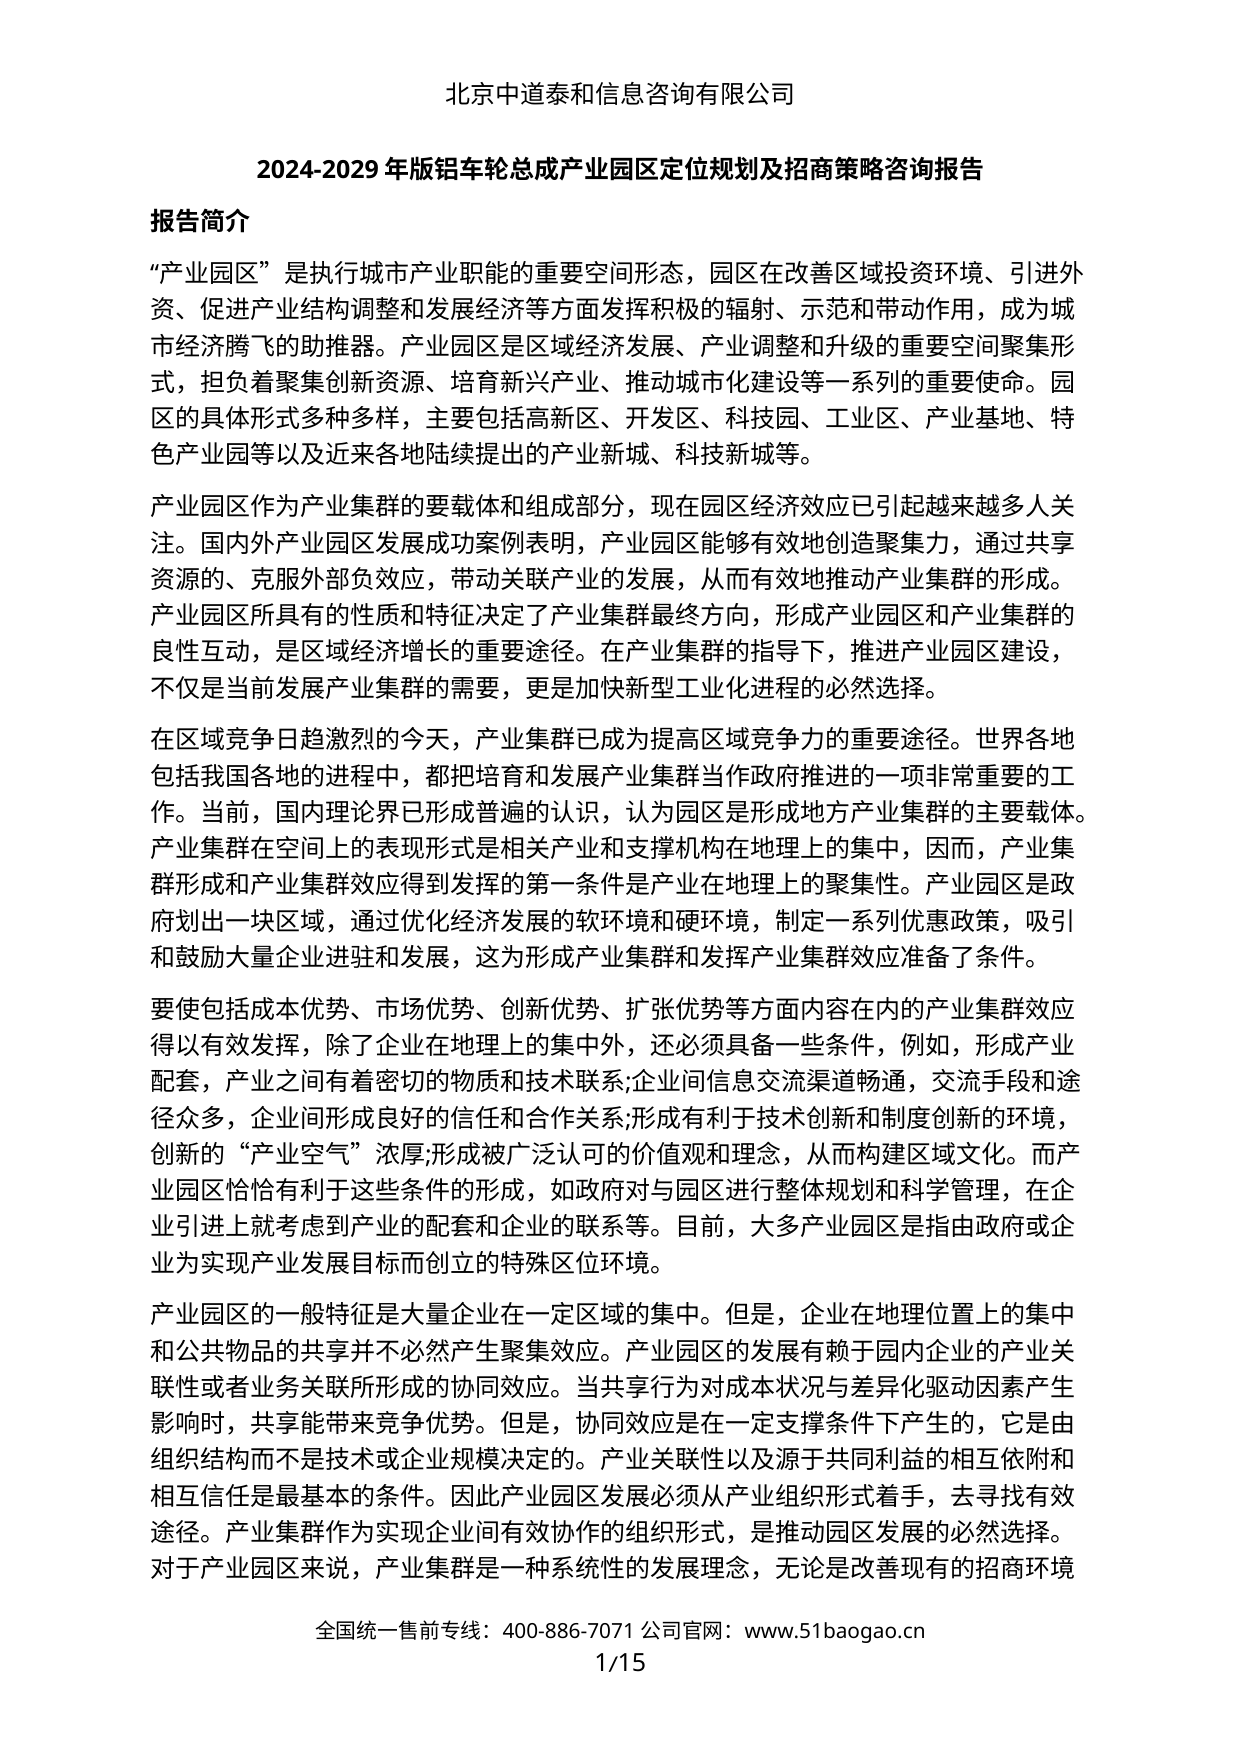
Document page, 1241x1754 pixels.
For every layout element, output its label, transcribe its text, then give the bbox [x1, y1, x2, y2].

text 2024-2029年版铝车轮总成产业园区定位规划及招商策略咨询报告 [150, 150, 1090, 186]
text 要使包括成本优势、市场优势、创新优势、扩张优势等方面内容在内的产业集群效应得以有效发挥，除了企业在地理上的集中外，还必须具备一些条件，例如，形成产业配套，产业之间有着密切的物质和技术联系;企业间信息交流渠道畅通，交流手段和途径众多，企业间形成良好的信任和合作关系;形成有利于技术创新和制度创新的环境，创新的“产业空气”浓厚;形成被广泛认可的价值观和理念，从而构建区域文化。而产业园区恰恰有利于这些条件的形成，如政府对与园区进行整体规划和科学管理，在企业引进上就考虑到产业的配套和企业的联系等。目前，大多产业园区是指由政府或企业为实现产业发展目标而创立的特殊区位环境。 [150, 989, 1090, 1279]
text 报告简介 [150, 202, 1090, 238]
text 在区域竞争日趋激烈的今天，产业集群已成为提高区域竞争力的重要途径。世界各地包括我国各地的进程中，都把培育和发展产业集群当作政府推进的一项非常重要的工作。当前，国内理论界已形成普遍的认识，认为园区是形成地方产业集群的主要载体。产业集群在空间上的表现形式是相关产业和支撑机构在地理上的集中，因而，产业集群形成和产业集群效应得到发挥的第一条件是产业在地理上的聚集性。产业园区是政府划出一块区域，通过优化经济发展的软环境和硬环境，制定一系列优惠政策，吸引和鼓励大量企业进驻和发展，这为形成产业集群和发挥产业集群效应准备了条件。 [150, 720, 1090, 974]
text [150, 1295, 1090, 1585]
text “产业园区”是执行城市产业职能的重要空间形态，园区在改善区域投资环境、引进外资、促进产业结构调整和发展经济等方面发挥积极的辐射、示范和带动作用，成为城市经济腾飞的助推器。产业园区是区域经济发展、产业调整和升级的重要空间聚集形式，担负着聚集创新资源、培育新兴产业、推动城市化建设等一系列的重要使命。园区的具体形式多种多样，主要包括高新区、开发区、科技园、工业区、产业基地、特色产业园等以及近来各地陆续提出的产业新城、科技新城等。 [150, 254, 1090, 471]
text 产业园区作为产业集群的要载体和组成部分，现在园区经济效应已引起越来越多人关注。国内外产业园区发展成功案例表明，产业园区能够有效地创造聚集力，通过共享资源的、克服外部负效应，带动关联产业的发展，从而有效地推动产业集群的形成。产业园区所具有的性质和特征决定了产业集群最终方向，形成产业园区和产业集群的良性互动，是区域经济增长的重要途径。在产业集群的指导下，推进产业园区建设，不仅是当前发展产业集群的需要，更是加快新型工业化进程的必然选择。 [150, 487, 1090, 704]
